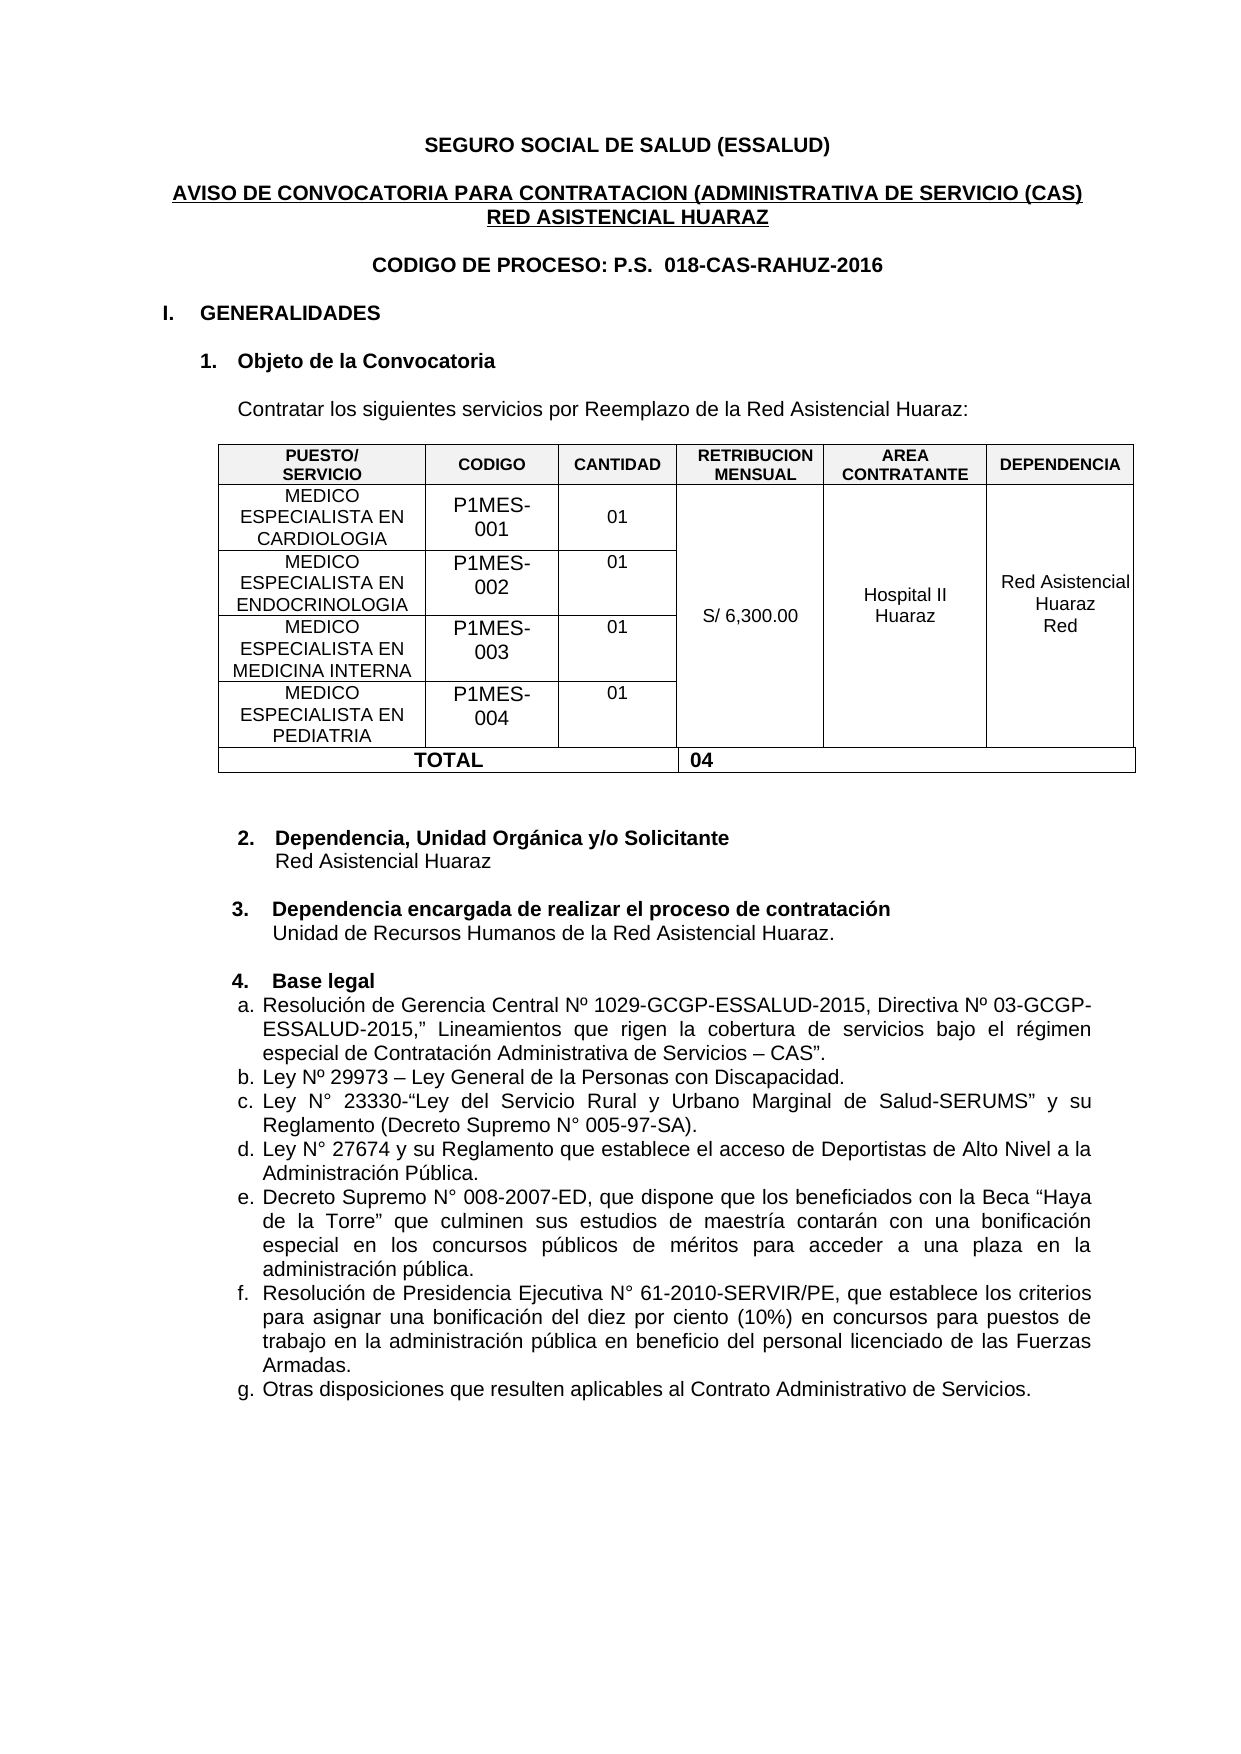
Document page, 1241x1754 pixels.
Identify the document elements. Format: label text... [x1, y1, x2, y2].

text Unidad de Recursos Humanos de Huaraz. [162, 921, 1092, 945]
list Resolución de Presidencia Ejecutiva N° 61-2010-SERVIR/PE, que establece los criterios para asignar una bonificación del diez por ciento (10%) en concursos para puestos de trabajo en la administración pública en beneficio del personal licenciado de las Fuerzas Armadas. [237, 1281, 1092, 1376]
list Dependencia, Unidad Orgánica y/o Solicitante [237, 825, 1092, 849]
table_cell MEDICO ESPECIALISTA EN CARDIOLOGIA [219, 485, 425, 549]
table_cell 01 [559, 616, 676, 681]
text RED ASISTENCIAL HUARAZ [162, 205, 1092, 229]
table_cell 01 [559, 551, 676, 615]
text Contratar los siguientes servicios por Reemplazo de Huaraz: [237, 396, 1092, 420]
table_cell P1MES-003 [426, 616, 558, 681]
table_header RETRIBUCION MENSUAL [677, 445, 823, 484]
table_cell TOTAL [219, 748, 678, 772]
list Objeto de [200, 348, 1092, 372]
table_cell 01 [559, 485, 676, 549]
list Ley Nº 29973 – Ley General de con Discapacidad. [237, 1065, 1092, 1089]
table_cell 01 [559, 682, 676, 747]
list Ley N° 27674 y su Reglamento que establece el acceso de Deportistas de Alto Nivel a [237, 1137, 1092, 1185]
text 3. Dependencia encargada de realizar el proceso de contratación [162, 897, 1092, 921]
list Otras disposiciones que resulten aplicables al Contrato Administrativo de Servicios. [237, 1376, 1092, 1400]
table_cell P1MES-004 [426, 682, 558, 747]
text AVISO DE CONVOCATORIA PARA CONTRATACION (ADMINISTRATIVA DE SERVICIO (CAS) [162, 181, 1092, 205]
text 4. Base legal [162, 969, 1092, 993]
list GENERALIDADES [162, 301, 1092, 324]
list Decreto Supremo N° 008-2007-ED, que dispone que los beneficiados con “Haya de ” que culminen sus estudios de maestría contarán con una bonificación especial en los concursos públicos de méritos para acceder a una plaza en la administración pública. [237, 1185, 1092, 1281]
text SEGURO SOCIAL DE SALUD (ESSALUD) [162, 133, 1092, 157]
list Ley N° 23330-“Ley del Servicio Rural y Urbano Marginal de Salud-SERUMS” y su Reglamento (Decreto Supremo N° 005-97-SA). [237, 1089, 1092, 1137]
table_cell Hospital II Huaraz [824, 485, 986, 747]
table_cell S/ 6,300.00 [677, 485, 823, 747]
table_cell 04 [679, 748, 1135, 772]
table_cell P1MES-002 [426, 551, 558, 615]
table_cell MEDICO ESPECIALISTA EN PEDIATRIA [219, 682, 425, 747]
table_header DEPENDENCIA [987, 445, 1133, 484]
table_cell P1MES-001 [426, 485, 558, 549]
text Red Asistencial Huaraz [275, 849, 1092, 873]
table_header PUESTO/ SERVICIO [219, 445, 425, 484]
table_cell Red Asistencial Huaraz Red [987, 485, 1133, 747]
table_header CANTIDAD [559, 445, 676, 484]
table_header AREA CONTRATANTE [824, 445, 986, 484]
table_cell MEDICO ESPECIALISTA EN MEDICINA INTERNA [219, 616, 425, 681]
table_cell MEDICO ESPECIALISTA EN ENDOCRINOLOGIA [219, 551, 425, 615]
text CODIGO DE PROCESO: P.S. 018-CAS-RAHUZ-2016 [162, 253, 1092, 277]
list Resolución de Gerencia Central Nº 1029-GCGP-ESSALUD-2015, Directiva Nº 03-GCGP-ESSALUD-2015,” Lineamientos que rigen la cobertura de servicios bajo el régimen especial de Contratación Administrativa de Servicios – CAS”. [237, 993, 1092, 1065]
table_header CODIGO [426, 445, 558, 484]
